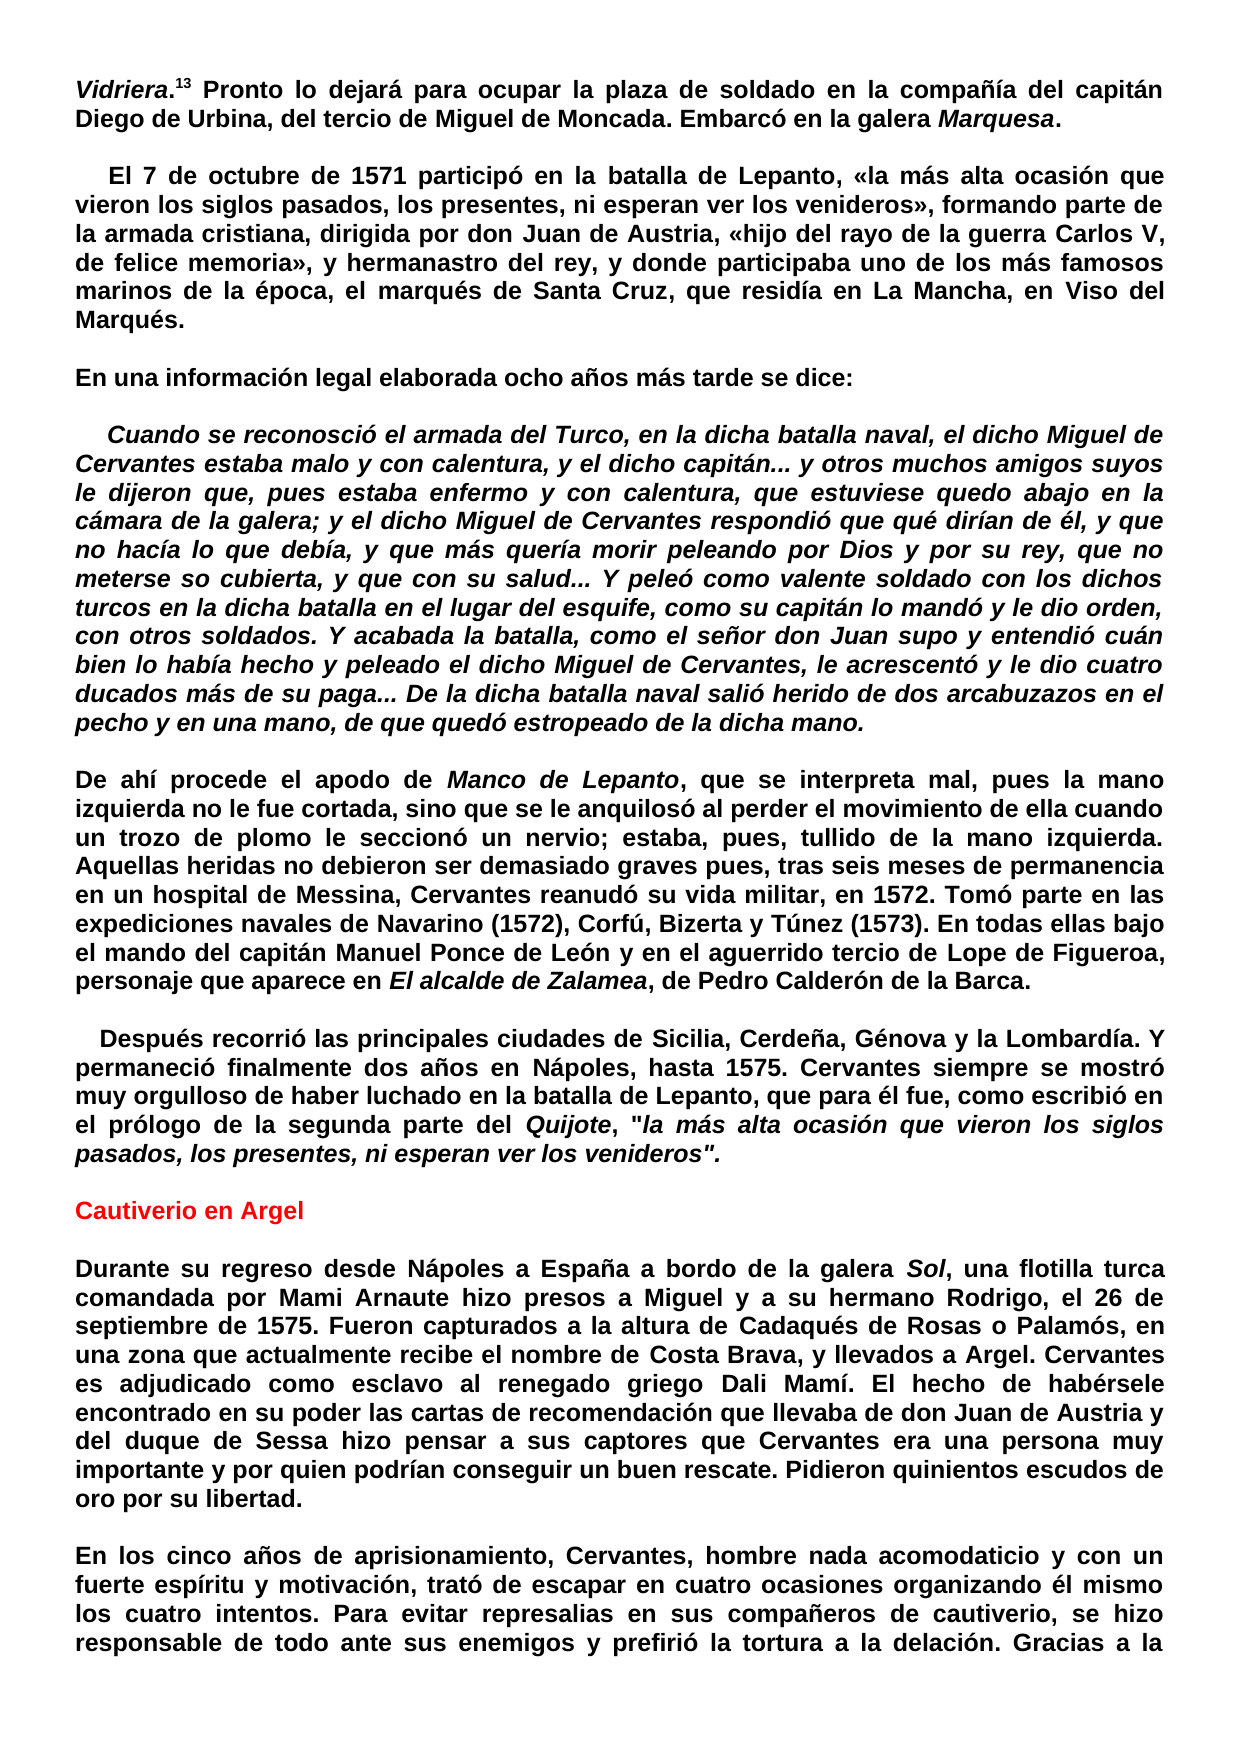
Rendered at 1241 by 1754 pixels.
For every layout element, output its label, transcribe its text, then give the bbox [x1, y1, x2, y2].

subtitle Cautiverio en Argel [75, 1196, 1165, 1225]
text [75, 75, 1165, 132]
text El 7 de octubre de 1571 participó en la batalla de Lepanto, «la más alta ocasión que vieron los siglos pasados, los presentes, ni esperan ver los venideros», formando parte de la armada cristiana, dirigida por don Juan de Austria, «hijo del rayo de la guerra Carlos V, de felice memoria», y hermanastro del rey, y donde participaba uno de los más famosos marinos de la época, el marqués de Santa Cruz, que residía en La Mancha, en Viso del Marqués. [75, 161, 1165, 334]
text En una información legal elaborada ocho años más tarde se dice: [75, 362, 1165, 391]
text Durante su regreso desde Nápoles a España a bordo de la galera Sol, una flotilla turca comandada por Mami Arnaute hizo presos a Miguel y a su hermano Rodrigo, el 26 de septiembre de 1575. Fueron capturados a la altura de Cadaqués de Rosas o Palamós, en una zona que actualmente recibe el nombre de Costa Brava, y llevados a Argel. Cervantes es adjudicado como esclavo al renegado griego Dali Mamí. El hecho de habérsele encontrado en su poder las cartas de recomendación que llevaba de don Juan de Austria y del duque de Sessa hizo pensar a sus captores que Cervantes era una persona muy importante y por quien podrían conseguir un buen rescate. Pidieron quinientos escudos de oro por su libertad. [75, 1254, 1165, 1512]
text De ahí procede el apodo de Manco de Lepanto, que se interpreta mal, pues la mano izquierda no le fue cortada, sino que se le anquilosó al perder el movimiento de ella cuando un trozo de plomo le seccionó un nervio; estaba, pues, tullido de la mano izquierda. Aquellas heridas no debieron ser demasiado graves pues, tras seis meses de permanencia en un hospital de Messina, Cervantes reanudó su vida militar, en 1572. Tomó parte en las expediciones navales de Navarino (1572), Corfú, Bizerta y Túnez (1573). En todas ellas bajo el mando del capitán Manuel Ponce de León y en el aguerrido tercio de Lope de Figueroa, personaje que aparece en El alcalde de Zalamea, de Pedro Calderón de la Barca. [75, 765, 1165, 995]
text Cuando se reconosció el armada del Turco, en la dicha batalla naval, el dicho Miguel de Cervantes estaba malo y con calentura, y el dicho capitán... y otros muchos amigos suyos le dijeron que, pues estaba enfermo y con calentura, que estuviese quedo abajo en la cámara de la galera; y el dicho Miguel de Cervantes respondió que qué dirían de él, y que no hacía lo que debía, y que más quería morir peleando por Dios y por su rey, que no meterse so cubierta, y que con su salud... Y peleó como valente soldado con los dichos turcos en la dicha batalla en el lugar del esquife, como su capitán lo mandó y le dio orden, con otros soldados. Y acabada la batalla, como el señor don Juan supo y entendió cuán bien lo había hecho y peleado el dicho Miguel de Cervantes, le acrescentó y le dio cuatro ducados más de su paga... De la dicha batalla naval salió herido de dos arcabuzazos en el pecho y en una mano, de que quedó estropeado de la dicha mano. [75, 420, 1165, 736]
text Después recorrió las principales ciudades de Sicilia, Cerdeña, Génova y la Lombardía. Y permaneció finalmente dos años en Nápoles, hasta 1575. Cervantes siempre se mostró muy orgulloso de haber luchado en la batalla de Lepanto, que para él fue, como escribió en el prólogo de la segunda parte del Quijote, "la más alta ocasión que vieron los siglos pasados, los presentes, ni esperan ver los venideros". [75, 1024, 1165, 1167]
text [75, 1541, 1165, 1656]
